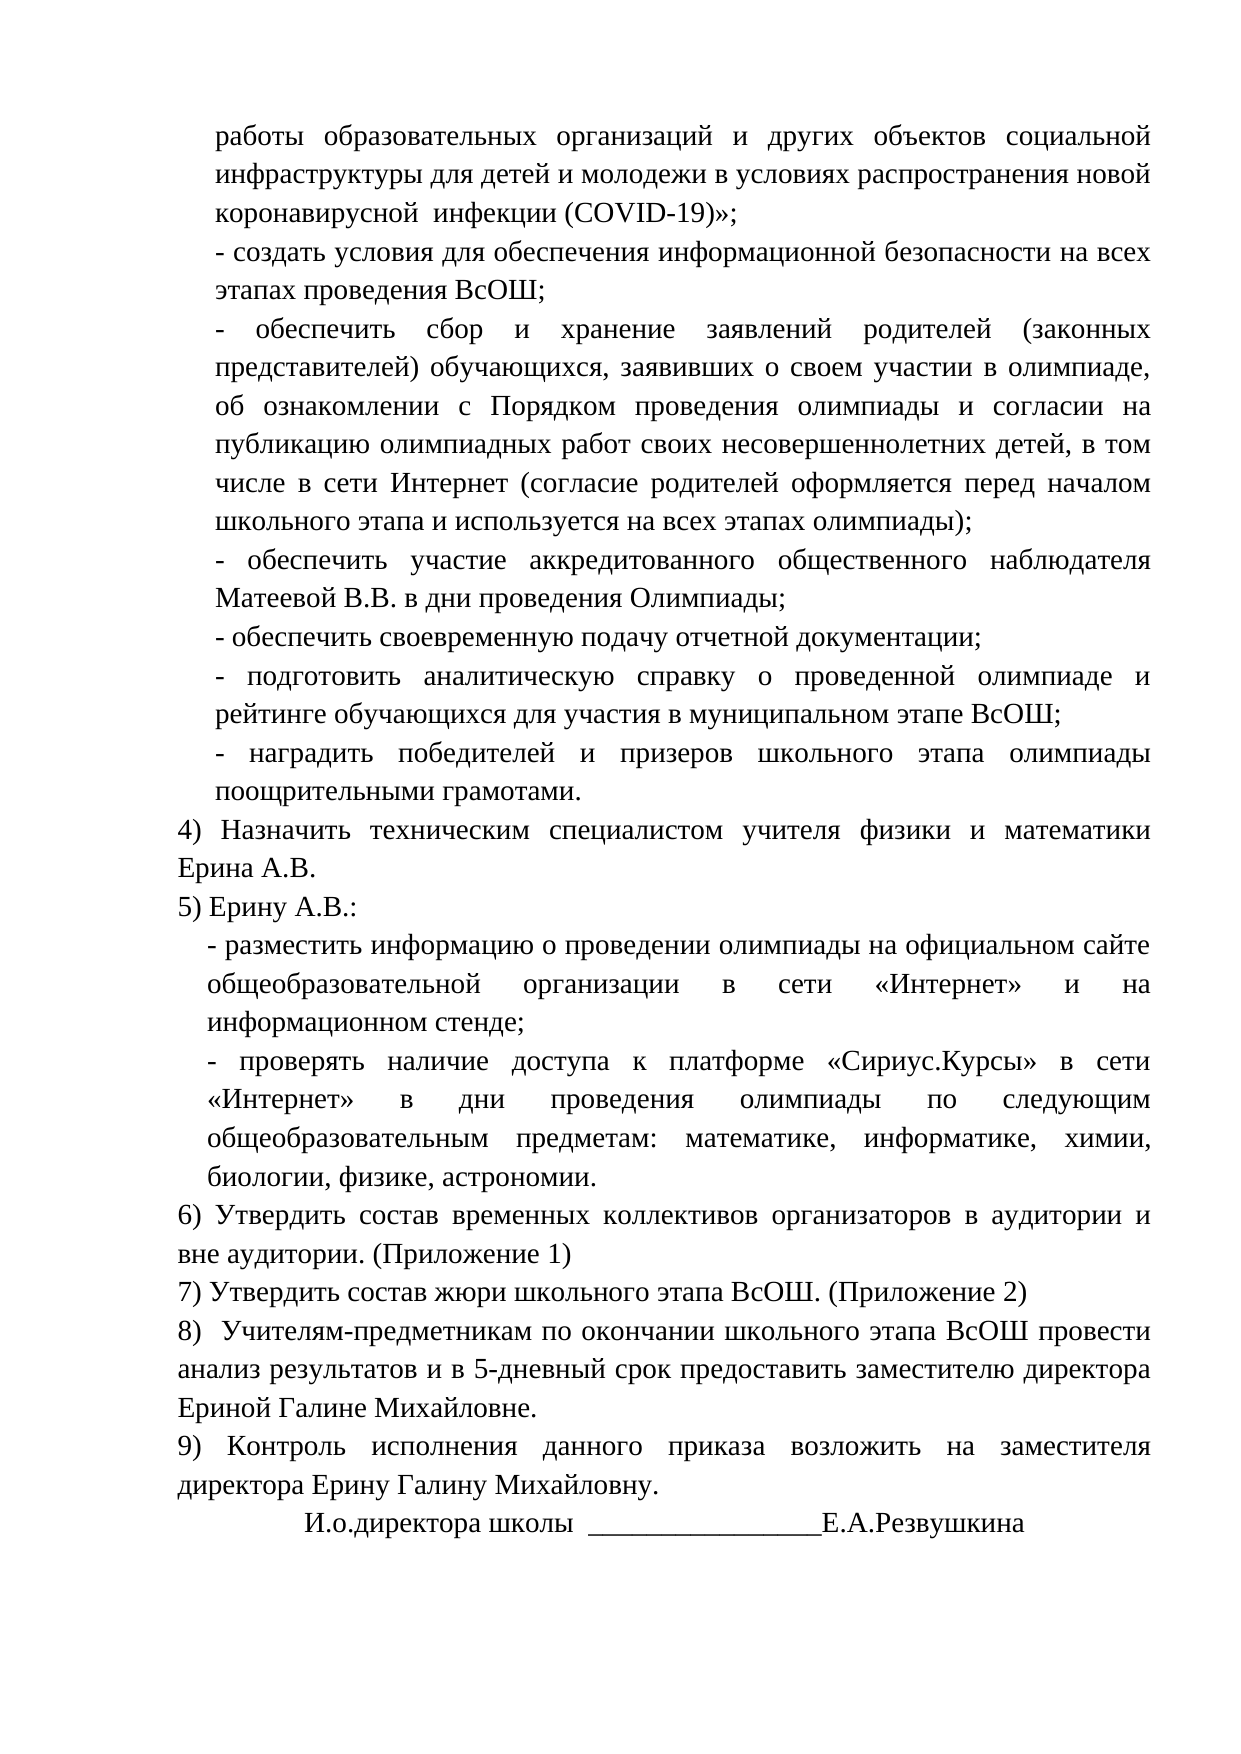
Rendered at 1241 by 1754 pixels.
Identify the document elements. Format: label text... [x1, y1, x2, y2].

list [215, 118, 1152, 229]
text 8) Учителям-предметникам по окончании школьного этапа ВсОШ провести анализ результатов и в 5-дневный срок предоставить заместителю директора Ериной Галине Михайловне. [177, 1313, 1152, 1423]
text - проверять наличие доступа к платформе «Сириус.Курсы» в сети «Интернет» в дни проведения олимпиады по следующим общеобразовательным предметам: математике, информатике, химии, биологии, физике, астрономии. [207, 1043, 1152, 1192]
list 6) Утвердить состав временных коллективов организаторов в аудитории и вне аудитории. (Приложение 1) [177, 1197, 1152, 1269]
text 9) Контроль исполнения данного приказа возложить на заместителя директора Ерину Галину Михайловну. [177, 1428, 1152, 1501]
text 5) Ерину А.В.: [177, 889, 1152, 922]
list - обеспечить участие аккредитованного общественного наблюдателя Матеевой В.В. в дни проведения Олимпиады; [215, 542, 1152, 614]
text 4) Назначить техническим специалистом учителя физики и математики Ерина А.В. [177, 812, 1152, 884]
list - создать условия для обеспечения информационной безопасности на всех этапах проведения ВсОШ; [215, 234, 1152, 306]
list - обеспечить сбор и хранение заявлений родителей (законных представителей) обучающихся, заявивших о своем участии в олимпиаде, об ознакомлении с Порядком проведения олимпиады и согласии на публикацию олимпиадных работ своих несовершеннолетних детей, в том числе в сети Интернет (согласие родителей оформляется перед началом школьного этапа и используется на всех этапах олимпиады); [215, 311, 1152, 537]
text 7) Утвердить состав жюри школьного этапа ВсОШ. (Приложение 2) [177, 1274, 1152, 1308]
list - наградить победителей и призеров школьного этапа олимпиады поощрительными грамотами. [215, 735, 1152, 807]
list - подготовить аналитическую справку о проведенной олимпиаде и рейтинге обучающихся для участия в муниципальном этапе ВсОШ; [215, 658, 1152, 730]
list - обеспечить своевременную подачу отчетной документации; [215, 619, 1152, 653]
text - разместить информацию о проведении олимпиады на официальном сайте общеобразовательной организации в сети «Интернет» и на информационном стенде; [207, 927, 1152, 1038]
text И.о.директора школы ________________Е.А.Резвушкина [177, 1506, 1152, 1539]
